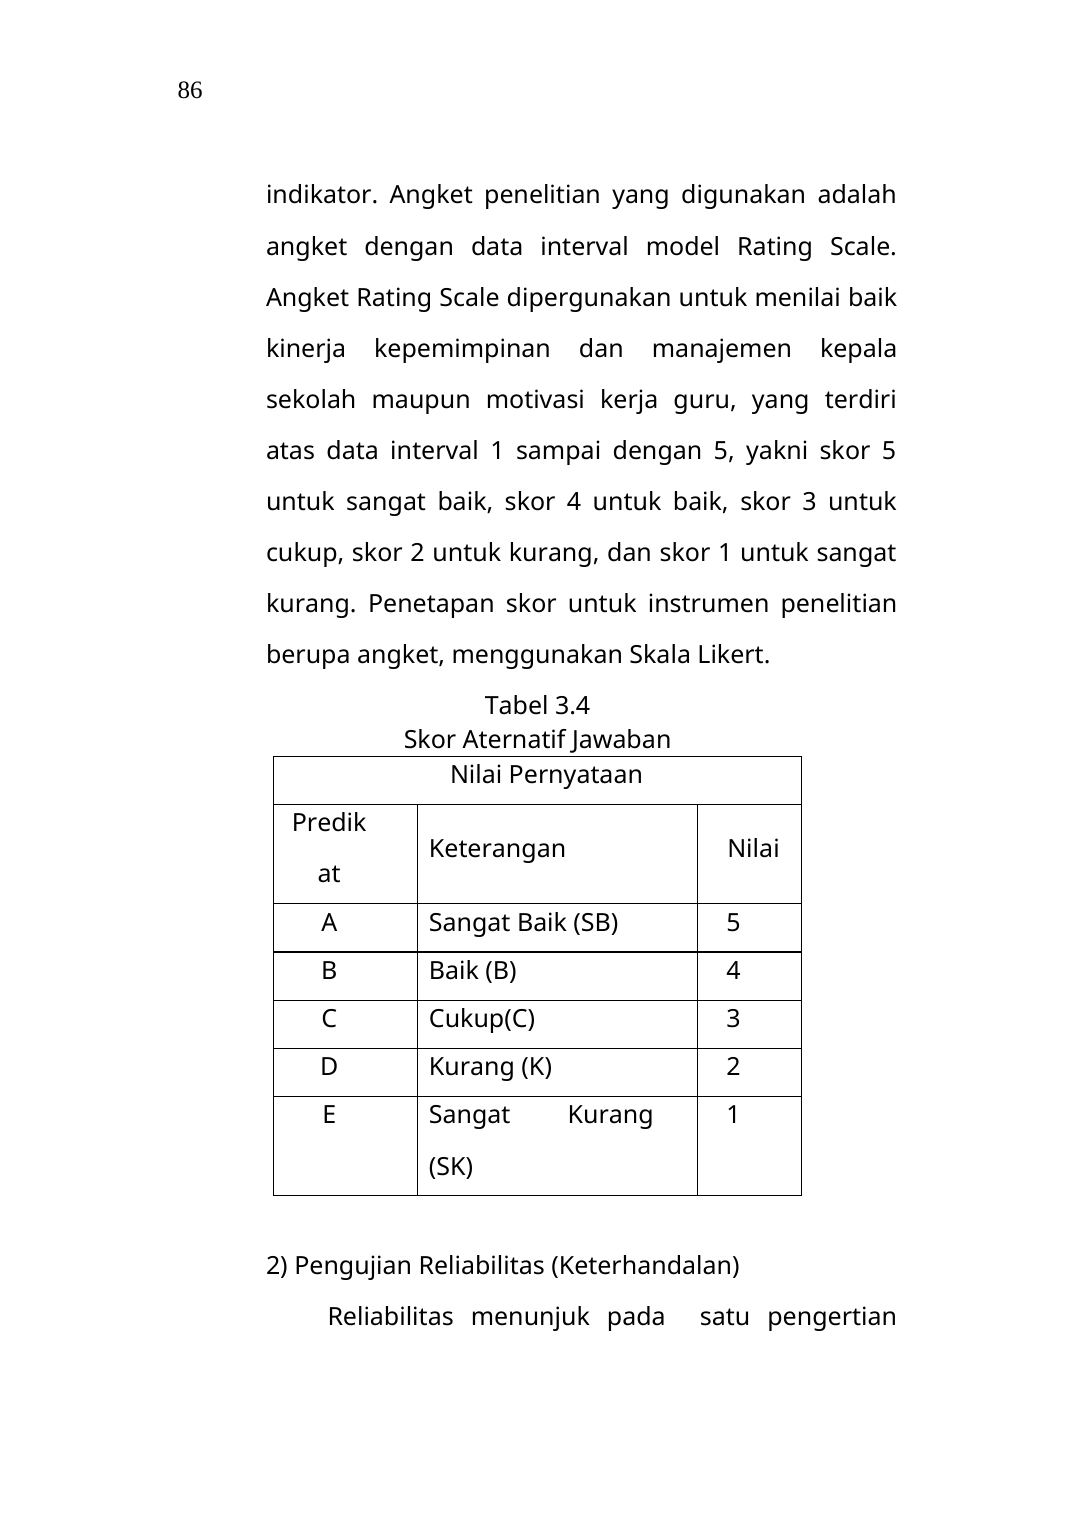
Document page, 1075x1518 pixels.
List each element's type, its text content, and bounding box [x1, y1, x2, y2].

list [207, 1298, 898, 1333]
table_cell 2 [698, 1049, 801, 1096]
table_cell A [274, 904, 417, 951]
text Skor Aternatif Jawaban [177, 722, 898, 756]
table_cell C [274, 1001, 417, 1048]
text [266, 177, 898, 671]
table_cell 1 [698, 1097, 801, 1195]
table_cell 3 [698, 1001, 801, 1048]
table_cell E [274, 1097, 417, 1195]
table_header Nilai Pernyataan [274, 757, 801, 804]
table_cell 4 [698, 953, 801, 1000]
table_cell 5 [698, 904, 801, 951]
table_cell Cukup(C) [418, 1001, 697, 1048]
table_cell Sangat Kurang (SK) [418, 1097, 697, 1195]
table_cell Keterangan [418, 805, 697, 903]
table_cell Predikat [274, 805, 417, 903]
text Tabel 3.4 [177, 688, 898, 722]
table_cell Sangat Baik (SB) [418, 904, 697, 951]
table_cell D [274, 1049, 417, 1096]
table_cell Nilai [698, 805, 801, 903]
table_cell B [274, 953, 417, 1000]
text 2) Pengujian Reliabilitas (Keterhandalan) [177, 1247, 898, 1282]
table_cell Kurang (K) [418, 1049, 697, 1096]
table_cell Baik (B) [418, 953, 697, 1000]
